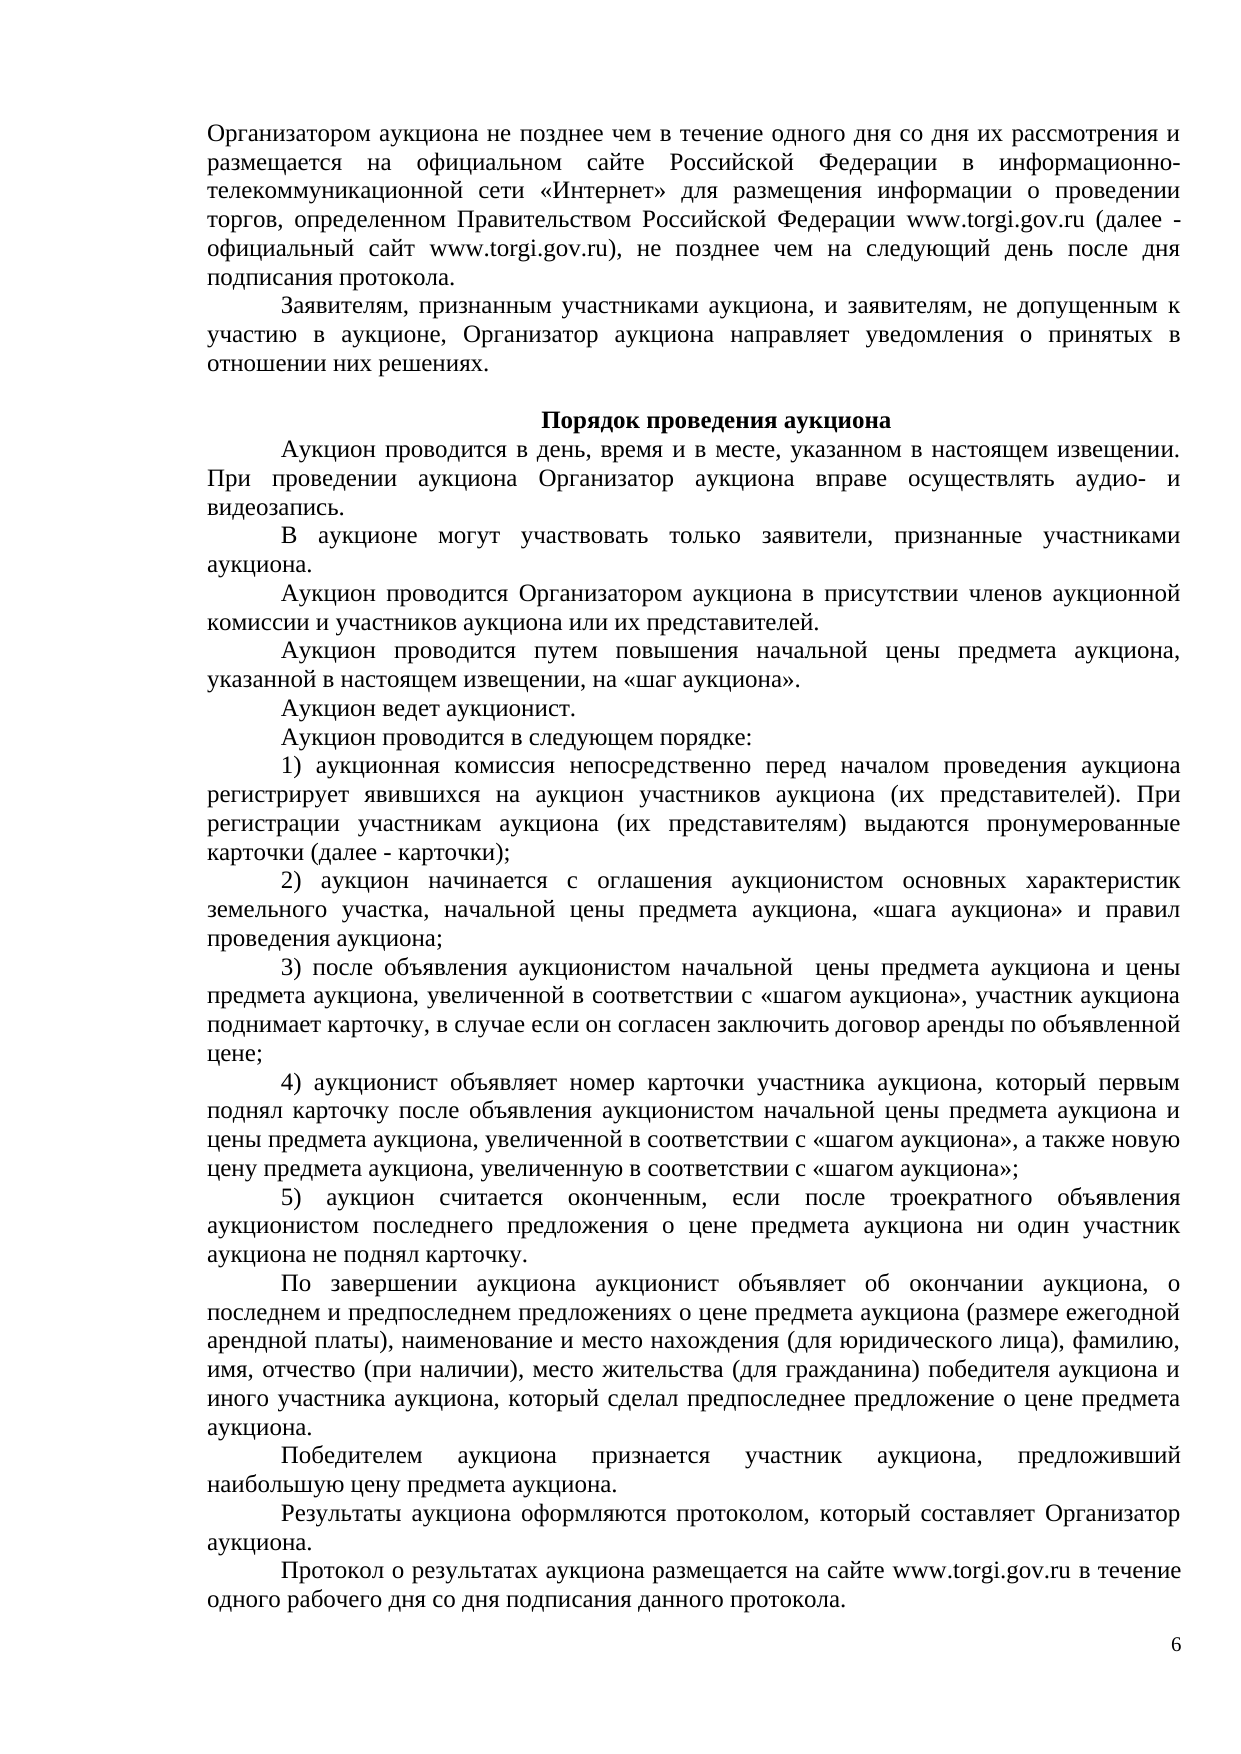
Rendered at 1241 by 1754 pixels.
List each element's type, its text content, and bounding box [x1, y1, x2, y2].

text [207, 118, 1181, 291]
text Заявителям, признанным участниками аукциона, и заявителям, не допущенным к участию в аукционе, Организатор аукциона направляет уведомления о принятых в отношении них решениях. [207, 291, 1181, 377]
text По завершении аукциона аукционист объявляет об окончании аукциона, о последнем и предпоследнем предложениях о цене предмета аукциона (размере ежегодной арендной платы), наименование и место нахождения (для юридического лица), фамилию, имя, отчество (при наличии), место жительства (для гражданина) победителя аукциона и иного участника аукциона, который сделал предпоследнее предложение о цене предмета аукциона. [207, 1268, 1181, 1441]
text 5) аукцион считается оконченным, если после троекратного объявления аукционистом последнего предложения о цене предмета аукциона ни один участник аукциона не поднял карточку. [207, 1182, 1181, 1268]
text Аукцион проводится в день, время и в месте, указанном в настоящем извещении. При проведении аукциона Организатор аукциона вправе осуществлять аудио- и видеозапись. [207, 434, 1181, 521]
text Протокол о результатах аукциона размещается на сайте www.torgi.gov.ru в течение одного рабочего дня со дня подписания данного протокола. [207, 1556, 1181, 1613]
text Победителем аукциона признается участник аукциона, предложивший наибольшую цену предмета аукциона. [207, 1441, 1181, 1498]
text В аукционе могут участвовать только заявители, признанные участниками аукциона. [207, 521, 1181, 578]
text Аукцион проводится путем повышения начальной цены предмета аукциона, указанной в настоящем извещении, на «шаг аукциона». [207, 636, 1181, 693]
text 4) аукционист объявляет номер карточки участника аукциона, который первым поднял карточку после объявления аукционистом начальной цены предмета аукциона и цены предмета аукциона, увеличенной в соответствии с «шагом аукциона», а также новую цену предмета аукциона, увеличенную в соответствии с «шагом аукциона»; [207, 1067, 1181, 1182]
text 2) аукцион начинается с оглашения аукционистом основных характеристик земельного участка, начальной цены предмета аукциона, «шага аукциона» и правил проведения аукциона; [207, 866, 1181, 952]
text 1) аукционная комиссия непосредственно перед началом проведения аукциона регистрирует явившихся на аукцион участников аукциона (их представителей). При регистрации участникам аукциона (их представителям) выдаются пронумерованные карточки (далее - карточки); [207, 751, 1181, 866]
text Результаты аукциона оформляются протоколом, который составляет Организатор аукциона. [207, 1498, 1181, 1556]
text Аукцион ведет аукционист. [207, 693, 1181, 722]
text Аукцион проводится в следующем порядке: [207, 722, 1181, 751]
text 3) после объявления аукционистом начальной цены предмета аукциона и цены предмета аукциона, увеличенной в соответствии с «шагом аукциона», участник аукциона поднимает карточку, в случае если он согласен заключить договор аренды по объявленной цене; [207, 952, 1181, 1067]
text Порядок проведения аукциона [207, 406, 1181, 434]
text Аукцион проводится Организатором аукциона в присутствии членов аукционной комиссии и участников аукциона или их представителей. [207, 578, 1181, 636]
